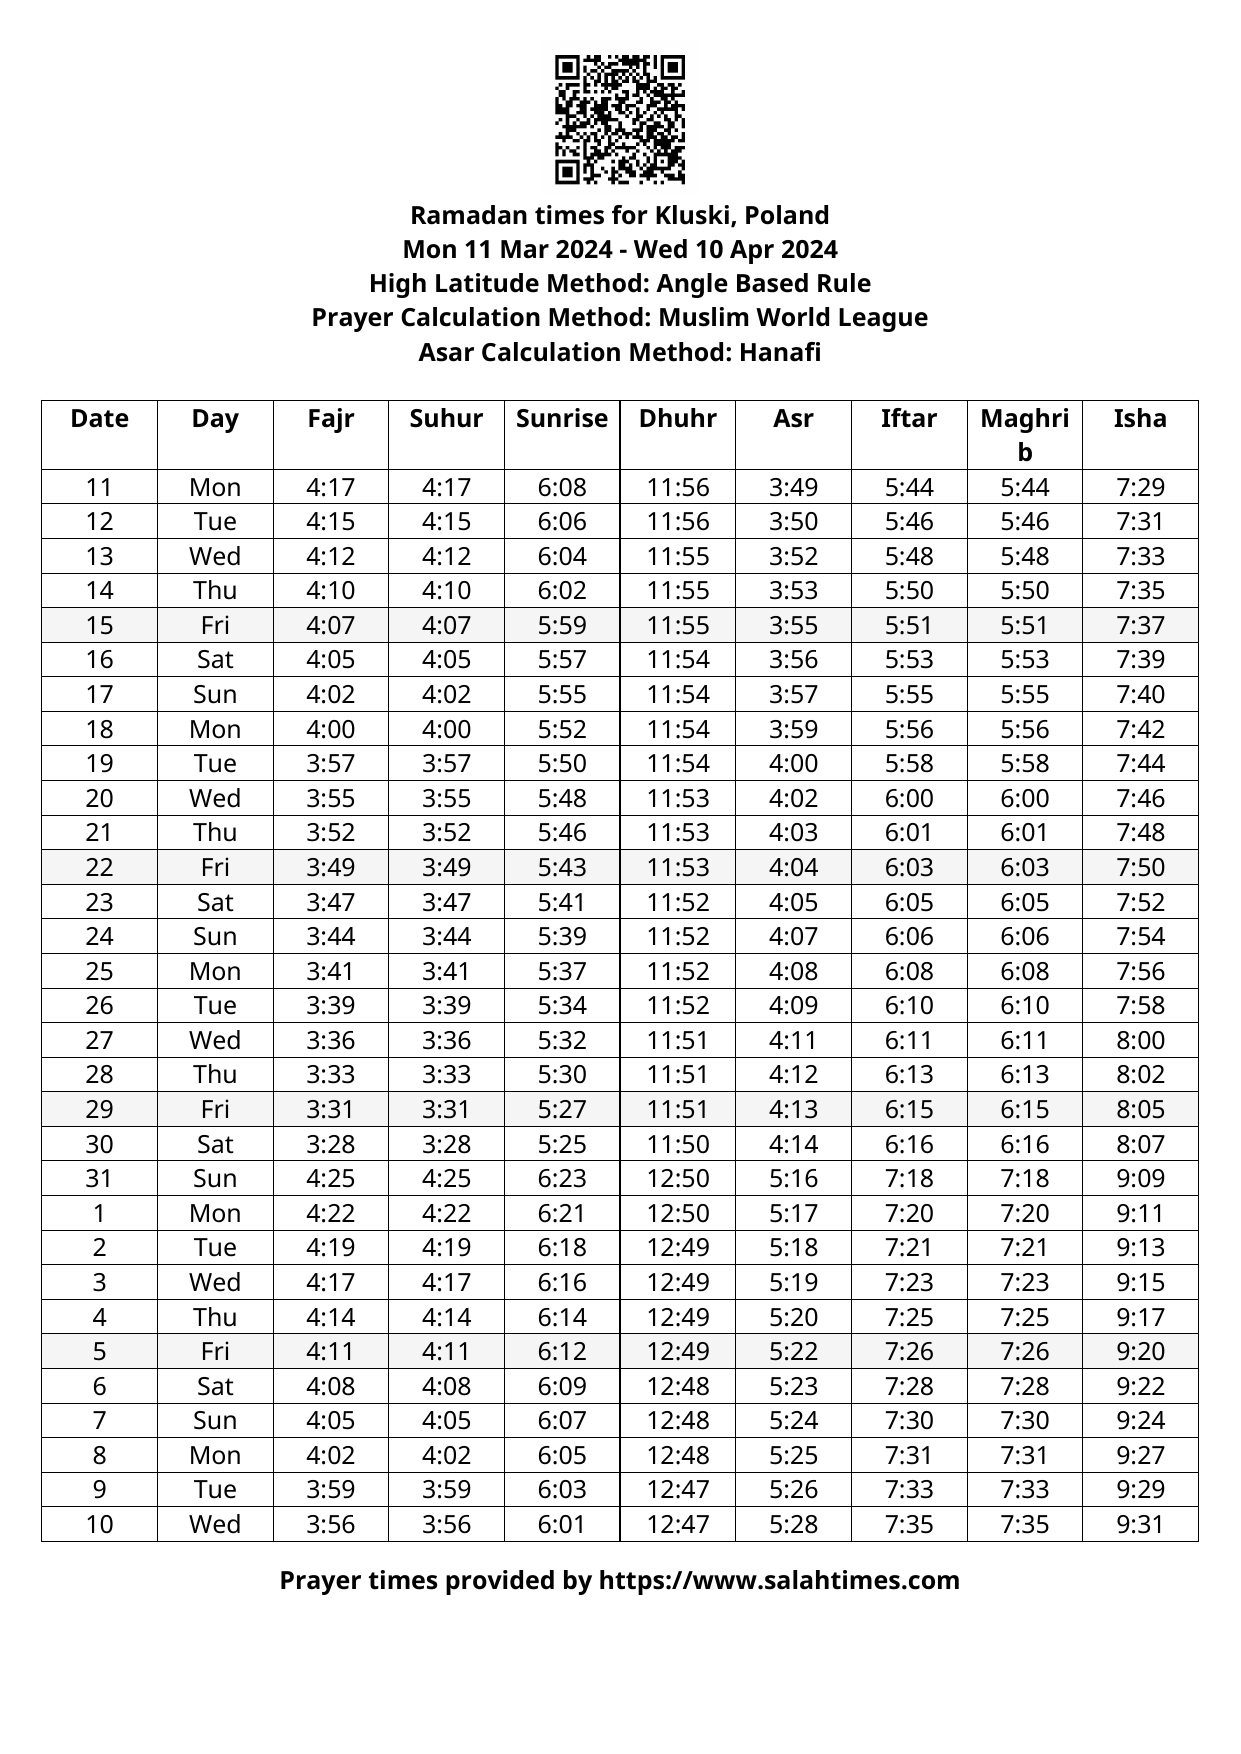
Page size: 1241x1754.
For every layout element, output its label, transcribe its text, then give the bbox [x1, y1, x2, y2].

table_cell 4:02 [274, 1438, 388, 1472]
table_cell Thu [158, 816, 273, 849]
table_cell 9:20 [1083, 1334, 1198, 1368]
table_cell 4:15 [274, 504, 388, 538]
table_cell Sun [158, 919, 273, 953]
table_cell 4:12 [274, 539, 388, 572]
table_cell 4:25 [389, 1161, 504, 1195]
table_cell 5:53 [968, 643, 1082, 676]
table_cell 4:14 [389, 1300, 504, 1333]
table_cell 17 [42, 677, 157, 711]
text Prayer times provided by https://www.salahtimes.com [42, 1563, 1198, 1597]
table_cell 9:29 [1083, 1473, 1198, 1506]
table_cell 31 [42, 1161, 157, 1195]
table_cell 12:49 [621, 1231, 735, 1264]
table_cell 4:17 [274, 470, 388, 503]
table_cell 4:08 [736, 954, 851, 987]
table_cell 3:52 [274, 816, 388, 849]
table_cell 3 [42, 1265, 157, 1299]
table_cell 5:44 [968, 470, 1082, 503]
table_cell 11:52 [621, 954, 735, 987]
table_cell 6:00 [852, 781, 967, 814]
table_cell 9:09 [1083, 1161, 1198, 1195]
table_cell 7:23 [968, 1265, 1082, 1299]
table_cell 5:25 [505, 1127, 619, 1160]
table_cell 7:39 [1083, 643, 1198, 676]
table_cell 16 [42, 643, 157, 676]
table_cell 11:54 [621, 643, 735, 676]
table_cell 9:24 [1083, 1404, 1198, 1437]
table_cell 3:52 [389, 816, 504, 849]
table_cell 6:18 [505, 1231, 619, 1264]
table_cell 4:03 [736, 816, 851, 849]
table_header Day [158, 401, 273, 469]
table_cell 6:03 [852, 850, 967, 884]
table_cell 7:35 [968, 1507, 1082, 1541]
table_cell 6:05 [968, 885, 1082, 918]
table_cell 6:15 [852, 1092, 967, 1126]
table_cell 7:18 [852, 1161, 967, 1195]
table_cell 4:15 [389, 504, 504, 538]
table_cell 4:11 [274, 1334, 388, 1368]
table_cell 20 [42, 781, 157, 814]
table_cell 3:59 [736, 712, 851, 745]
table_cell 6:11 [852, 1023, 967, 1057]
table_header Dhuhr [621, 401, 735, 469]
table_cell 7:52 [1083, 885, 1198, 918]
table_cell 3:39 [389, 989, 504, 1022]
table_cell 11:51 [621, 1092, 735, 1126]
table_cell 12:47 [621, 1473, 735, 1506]
table_cell Sun [158, 1404, 273, 1437]
table_cell 3:56 [736, 643, 851, 676]
table_cell 7:42 [1083, 712, 1198, 745]
table_cell 3:59 [389, 1473, 504, 1506]
table_cell 11:51 [621, 1058, 735, 1091]
table_cell 6:03 [968, 850, 1082, 884]
table_cell 7:58 [1083, 989, 1198, 1022]
table_cell 4:19 [274, 1231, 388, 1264]
table_cell 5:48 [505, 781, 619, 814]
table_cell 4:00 [274, 712, 388, 745]
table_cell 5:43 [505, 850, 619, 884]
table_cell 4:08 [389, 1369, 504, 1402]
table_cell 5:55 [505, 677, 619, 711]
table_cell Sat [158, 885, 273, 918]
table_cell 25 [42, 954, 157, 987]
table_cell Thu [158, 574, 273, 607]
table_cell 5:46 [505, 816, 619, 849]
table_cell 11:50 [621, 1127, 735, 1160]
table_cell 5:28 [736, 1507, 851, 1541]
table_cell 3:57 [389, 746, 504, 780]
table_cell 6:21 [505, 1196, 619, 1229]
table_cell Tue [158, 1473, 273, 1506]
table_cell 5:55 [852, 677, 967, 711]
table_cell 5:55 [968, 677, 1082, 711]
table_cell 4:12 [736, 1058, 851, 1091]
table_cell 11:53 [621, 850, 735, 884]
table_cell 8:02 [1083, 1058, 1198, 1091]
table_header Sunrise [505, 401, 619, 469]
table_cell 26 [42, 989, 157, 1022]
table_cell 9:31 [1083, 1507, 1198, 1541]
table_cell 5:48 [852, 539, 967, 572]
table_cell 7:26 [968, 1334, 1082, 1368]
table_cell 6:13 [968, 1058, 1082, 1091]
table_cell 4:17 [389, 470, 504, 503]
table_cell 12:47 [621, 1507, 735, 1541]
table_cell 7:20 [968, 1196, 1082, 1229]
table_cell 3:33 [274, 1058, 388, 1091]
table_cell Wed [158, 539, 273, 572]
table_cell 6:08 [852, 954, 967, 987]
table_cell 5:23 [736, 1369, 851, 1402]
table_cell 6:04 [505, 539, 619, 572]
table_cell 3:55 [736, 608, 851, 642]
table_header Fajr [274, 401, 388, 469]
table_cell 4:17 [389, 1265, 504, 1299]
table_cell 6:11 [968, 1023, 1082, 1057]
table_cell 3:41 [389, 954, 504, 987]
table_cell 3:47 [389, 885, 504, 918]
table_cell Fri [158, 608, 273, 642]
table_cell 7:31 [1083, 504, 1198, 538]
table_cell 4:00 [389, 712, 504, 745]
table_cell 6:08 [968, 954, 1082, 987]
table_cell 12 [42, 504, 157, 538]
table_cell 6:01 [852, 816, 967, 849]
table_cell 6:14 [505, 1300, 619, 1333]
table_cell 12:48 [621, 1369, 735, 1402]
table_cell 19 [42, 746, 157, 780]
table_cell 6:02 [505, 574, 619, 607]
table_cell 5:57 [505, 643, 619, 676]
table_cell 5:16 [736, 1161, 851, 1195]
table_cell 4:02 [274, 677, 388, 711]
table_cell 7:20 [852, 1196, 967, 1229]
table_cell 5:48 [968, 539, 1082, 572]
table_cell Thu [158, 1058, 273, 1091]
table_cell Sun [158, 1161, 273, 1195]
table_cell 6:08 [505, 470, 619, 503]
table_cell 4:05 [736, 885, 851, 918]
table_cell 5:58 [968, 746, 1082, 780]
table_cell 6:12 [505, 1334, 619, 1368]
table_cell 3:49 [736, 470, 851, 503]
table_cell 7:40 [1083, 677, 1198, 711]
table_cell 7:31 [968, 1438, 1082, 1472]
table_cell 7:26 [852, 1334, 967, 1368]
table_cell 2 [42, 1231, 157, 1264]
table_cell 3:44 [389, 919, 504, 953]
table_cell Sat [158, 643, 273, 676]
table_cell 5 [42, 1334, 157, 1368]
table_cell 3:47 [274, 885, 388, 918]
table_cell 12:50 [621, 1161, 735, 1195]
table_cell 7:25 [852, 1300, 967, 1333]
table_cell 7:37 [1083, 608, 1198, 642]
table_cell 4:17 [274, 1265, 388, 1299]
table_cell 11:56 [621, 470, 735, 503]
table_cell 11:52 [621, 885, 735, 918]
table_header Suhur [389, 401, 504, 469]
table_cell Wed [158, 1507, 273, 1541]
table_cell 4:10 [389, 574, 504, 607]
table_cell 4:14 [274, 1300, 388, 1333]
table_cell 11:54 [621, 746, 735, 780]
table_cell 7:50 [1083, 850, 1198, 884]
table_cell 11:52 [621, 989, 735, 1022]
table_cell 6:10 [852, 989, 967, 1022]
table_cell 4:14 [736, 1127, 851, 1160]
table_cell 4:05 [389, 1404, 504, 1437]
table_cell 9:17 [1083, 1300, 1198, 1333]
table_cell 3:41 [274, 954, 388, 987]
table_cell 23 [42, 885, 157, 918]
table_cell 4:05 [274, 643, 388, 676]
table_cell 6:15 [968, 1092, 1082, 1126]
table_cell Thu [158, 1300, 273, 1333]
picture [542, 41, 699, 198]
table_cell 5:50 [852, 574, 967, 607]
table_cell 12:48 [621, 1438, 735, 1472]
table_cell 4:10 [274, 574, 388, 607]
table_cell 6:06 [968, 919, 1082, 953]
table_cell 4:19 [389, 1231, 504, 1264]
table_cell 3:36 [274, 1023, 388, 1057]
table_cell 3:57 [274, 746, 388, 780]
table_cell 4:11 [736, 1023, 851, 1057]
table_cell 7:18 [968, 1161, 1082, 1195]
table_cell 5:20 [736, 1300, 851, 1333]
table_cell 5:53 [852, 643, 967, 676]
table_cell 5:59 [505, 608, 619, 642]
table_header Iftar [852, 401, 967, 469]
table_cell 12:49 [621, 1300, 735, 1333]
table_cell 5:46 [852, 504, 967, 538]
table_cell Fri [158, 1092, 273, 1126]
table_cell 3:59 [274, 1473, 388, 1506]
table_cell 7:30 [852, 1404, 967, 1437]
table_cell 11:53 [621, 816, 735, 849]
table_cell 6:16 [505, 1265, 619, 1299]
table_cell 4:12 [389, 539, 504, 572]
table_cell 3:55 [389, 781, 504, 814]
table_cell 4:00 [736, 746, 851, 780]
table_cell 5:56 [852, 712, 967, 745]
table_cell 4:02 [389, 1438, 504, 1472]
table_cell 4:04 [736, 850, 851, 884]
table_cell 6:00 [968, 781, 1082, 814]
table_cell 5:50 [505, 746, 619, 780]
table_cell 11:55 [621, 608, 735, 642]
table_cell 9:13 [1083, 1231, 1198, 1264]
table_cell 7:29 [1083, 470, 1198, 503]
table_cell 6:01 [968, 816, 1082, 849]
table_cell 3:49 [389, 850, 504, 884]
table_cell 3:55 [274, 781, 388, 814]
table_cell 7:44 [1083, 746, 1198, 780]
table_cell 5:30 [505, 1058, 619, 1091]
table_cell 4:05 [274, 1404, 388, 1437]
table_cell 5:19 [736, 1265, 851, 1299]
table_cell Sun [158, 677, 273, 711]
table_cell 7:33 [852, 1473, 967, 1506]
table_cell 11:56 [621, 504, 735, 538]
table_cell Tue [158, 504, 273, 538]
table_cell 8:05 [1083, 1092, 1198, 1126]
table_cell 5:51 [852, 608, 967, 642]
text Mon 11 Mar 2024 - Wed 10 Apr 2024 [42, 232, 1198, 266]
table_cell Wed [158, 1265, 273, 1299]
table_cell 18 [42, 712, 157, 745]
table_cell 8:00 [1083, 1023, 1198, 1057]
table_cell Mon [158, 712, 273, 745]
table_cell 24 [42, 919, 157, 953]
table_cell 3:49 [274, 850, 388, 884]
table_cell 21 [42, 816, 157, 849]
table_cell 7:48 [1083, 816, 1198, 849]
table_cell 9:22 [1083, 1369, 1198, 1402]
table_cell 6:01 [505, 1507, 619, 1541]
table_cell 4:13 [736, 1092, 851, 1126]
table_cell 5:46 [968, 504, 1082, 538]
table_cell 5:25 [736, 1438, 851, 1472]
text High Latitude Method: Angle Based Rule [42, 266, 1198, 300]
table_cell 6:10 [968, 989, 1082, 1022]
table_cell 5:24 [736, 1404, 851, 1437]
table_cell 11:52 [621, 919, 735, 953]
table_cell 5:37 [505, 954, 619, 987]
table_cell 4:07 [389, 608, 504, 642]
table_cell 5:39 [505, 919, 619, 953]
table_cell 5:26 [736, 1473, 851, 1506]
table_cell 3:57 [736, 677, 851, 711]
table_cell 3:56 [274, 1507, 388, 1541]
table_cell 6:16 [852, 1127, 967, 1160]
table_cell 5:17 [736, 1196, 851, 1229]
table_cell 13 [42, 539, 157, 572]
table_cell Fri [158, 850, 273, 884]
table_cell 7:25 [968, 1300, 1082, 1333]
table_cell 4:02 [736, 781, 851, 814]
table_cell 11:55 [621, 539, 735, 572]
table_cell 7:33 [1083, 539, 1198, 572]
table_cell Sat [158, 1369, 273, 1402]
table_cell 7:33 [968, 1473, 1082, 1506]
table_cell 11:51 [621, 1023, 735, 1057]
text Prayer Calculation Method: Muslim World League [42, 300, 1198, 334]
text Ramadan times for Kluski, Poland [42, 198, 1198, 232]
table_cell 10 [42, 1507, 157, 1541]
table_cell Mon [158, 470, 273, 503]
table_header Maghrib [968, 401, 1082, 469]
table_cell Mon [158, 954, 273, 987]
table_cell 4:07 [274, 608, 388, 642]
table_cell 6:05 [505, 1438, 619, 1472]
table_cell 9:11 [1083, 1196, 1198, 1229]
table_cell 30 [42, 1127, 157, 1160]
table_cell 3:50 [736, 504, 851, 538]
table_cell 7:56 [1083, 954, 1198, 987]
table_cell 4:08 [274, 1369, 388, 1402]
table_cell 6:23 [505, 1161, 619, 1195]
table_cell Mon [158, 1196, 273, 1229]
table_cell 8:07 [1083, 1127, 1198, 1160]
table_cell Tue [158, 746, 273, 780]
table_cell 3:36 [389, 1023, 504, 1057]
table_cell 4:25 [274, 1161, 388, 1195]
table_cell 5:27 [505, 1092, 619, 1126]
table_cell 7:21 [852, 1231, 967, 1264]
table_cell 6:06 [852, 919, 967, 953]
table_cell 5:52 [505, 712, 619, 745]
table_cell 11 [42, 470, 157, 503]
table_cell 6:03 [505, 1473, 619, 1506]
table_cell 4:22 [274, 1196, 388, 1229]
table_cell 8 [42, 1438, 157, 1472]
table_cell 3:28 [274, 1127, 388, 1160]
table_cell 4:02 [389, 677, 504, 711]
table_cell 7:46 [1083, 781, 1198, 814]
table_cell 1 [42, 1196, 157, 1229]
table_cell 5:50 [968, 574, 1082, 607]
table_cell 12:49 [621, 1334, 735, 1368]
table_cell 7:28 [968, 1369, 1082, 1402]
table_cell 14 [42, 574, 157, 607]
table_cell 3:56 [389, 1507, 504, 1541]
table_cell 7:35 [852, 1507, 967, 1541]
table_cell 15 [42, 608, 157, 642]
table_cell 3:28 [389, 1127, 504, 1160]
table_cell 22 [42, 850, 157, 884]
table_header Date [42, 401, 157, 469]
table_cell 3:44 [274, 919, 388, 953]
table_cell 3:39 [274, 989, 388, 1022]
table_cell 6:05 [852, 885, 967, 918]
table_cell 7:21 [968, 1231, 1082, 1264]
table_cell Mon [158, 1438, 273, 1472]
table_cell 6:06 [505, 504, 619, 538]
table_cell Tue [158, 1231, 273, 1264]
table_cell 9:15 [1083, 1265, 1198, 1299]
table_cell 3:31 [274, 1092, 388, 1126]
table_cell Tue [158, 989, 273, 1022]
table_cell 5:18 [736, 1231, 851, 1264]
table_cell 6:09 [505, 1369, 619, 1402]
table_header Asr [736, 401, 851, 469]
table_cell Sat [158, 1127, 273, 1160]
table_cell 5:51 [968, 608, 1082, 642]
table_cell 7:30 [968, 1404, 1082, 1437]
table_cell 5:44 [852, 470, 967, 503]
table_cell 5:58 [852, 746, 967, 780]
table_cell 11:54 [621, 712, 735, 745]
table_cell 27 [42, 1023, 157, 1057]
table_cell 7:28 [852, 1369, 967, 1402]
table_cell 3:31 [389, 1092, 504, 1126]
table_cell 11:54 [621, 677, 735, 711]
table_cell 6:16 [968, 1127, 1082, 1160]
text Asar Calculation Method: Hanafi [42, 334, 1198, 368]
table_cell 4:09 [736, 989, 851, 1022]
table_cell 11:55 [621, 574, 735, 607]
table_cell 7:23 [852, 1265, 967, 1299]
table_cell 4:22 [389, 1196, 504, 1229]
table_cell 12:48 [621, 1404, 735, 1437]
table_cell 12:50 [621, 1196, 735, 1229]
table_cell 5:32 [505, 1023, 619, 1057]
table_cell Wed [158, 1023, 273, 1057]
table_cell 5:34 [505, 989, 619, 1022]
table_cell 4:05 [389, 643, 504, 676]
table_cell 3:53 [736, 574, 851, 607]
table_cell 4 [42, 1300, 157, 1333]
table_cell 7:31 [852, 1438, 967, 1472]
table_cell Fri [158, 1334, 273, 1368]
table_cell 4:11 [389, 1334, 504, 1368]
table_header Isha [1083, 401, 1198, 469]
table_cell 7:54 [1083, 919, 1198, 953]
table_cell 7 [42, 1404, 157, 1437]
table_cell 5:41 [505, 885, 619, 918]
table_cell 4:07 [736, 919, 851, 953]
table_cell 28 [42, 1058, 157, 1091]
table_cell 6 [42, 1369, 157, 1402]
table_cell 6:07 [505, 1404, 619, 1437]
table_cell 3:33 [389, 1058, 504, 1091]
table_cell 6:13 [852, 1058, 967, 1091]
table_cell 9:27 [1083, 1438, 1198, 1472]
table_cell 12:49 [621, 1265, 735, 1299]
table_cell 5:56 [968, 712, 1082, 745]
table_cell 3:52 [736, 539, 851, 572]
table_cell 7:35 [1083, 574, 1198, 607]
table_cell 9 [42, 1473, 157, 1506]
table_cell 29 [42, 1092, 157, 1126]
table_cell 11:53 [621, 781, 735, 814]
table_cell Wed [158, 781, 273, 814]
table_cell 5:22 [736, 1334, 851, 1368]
